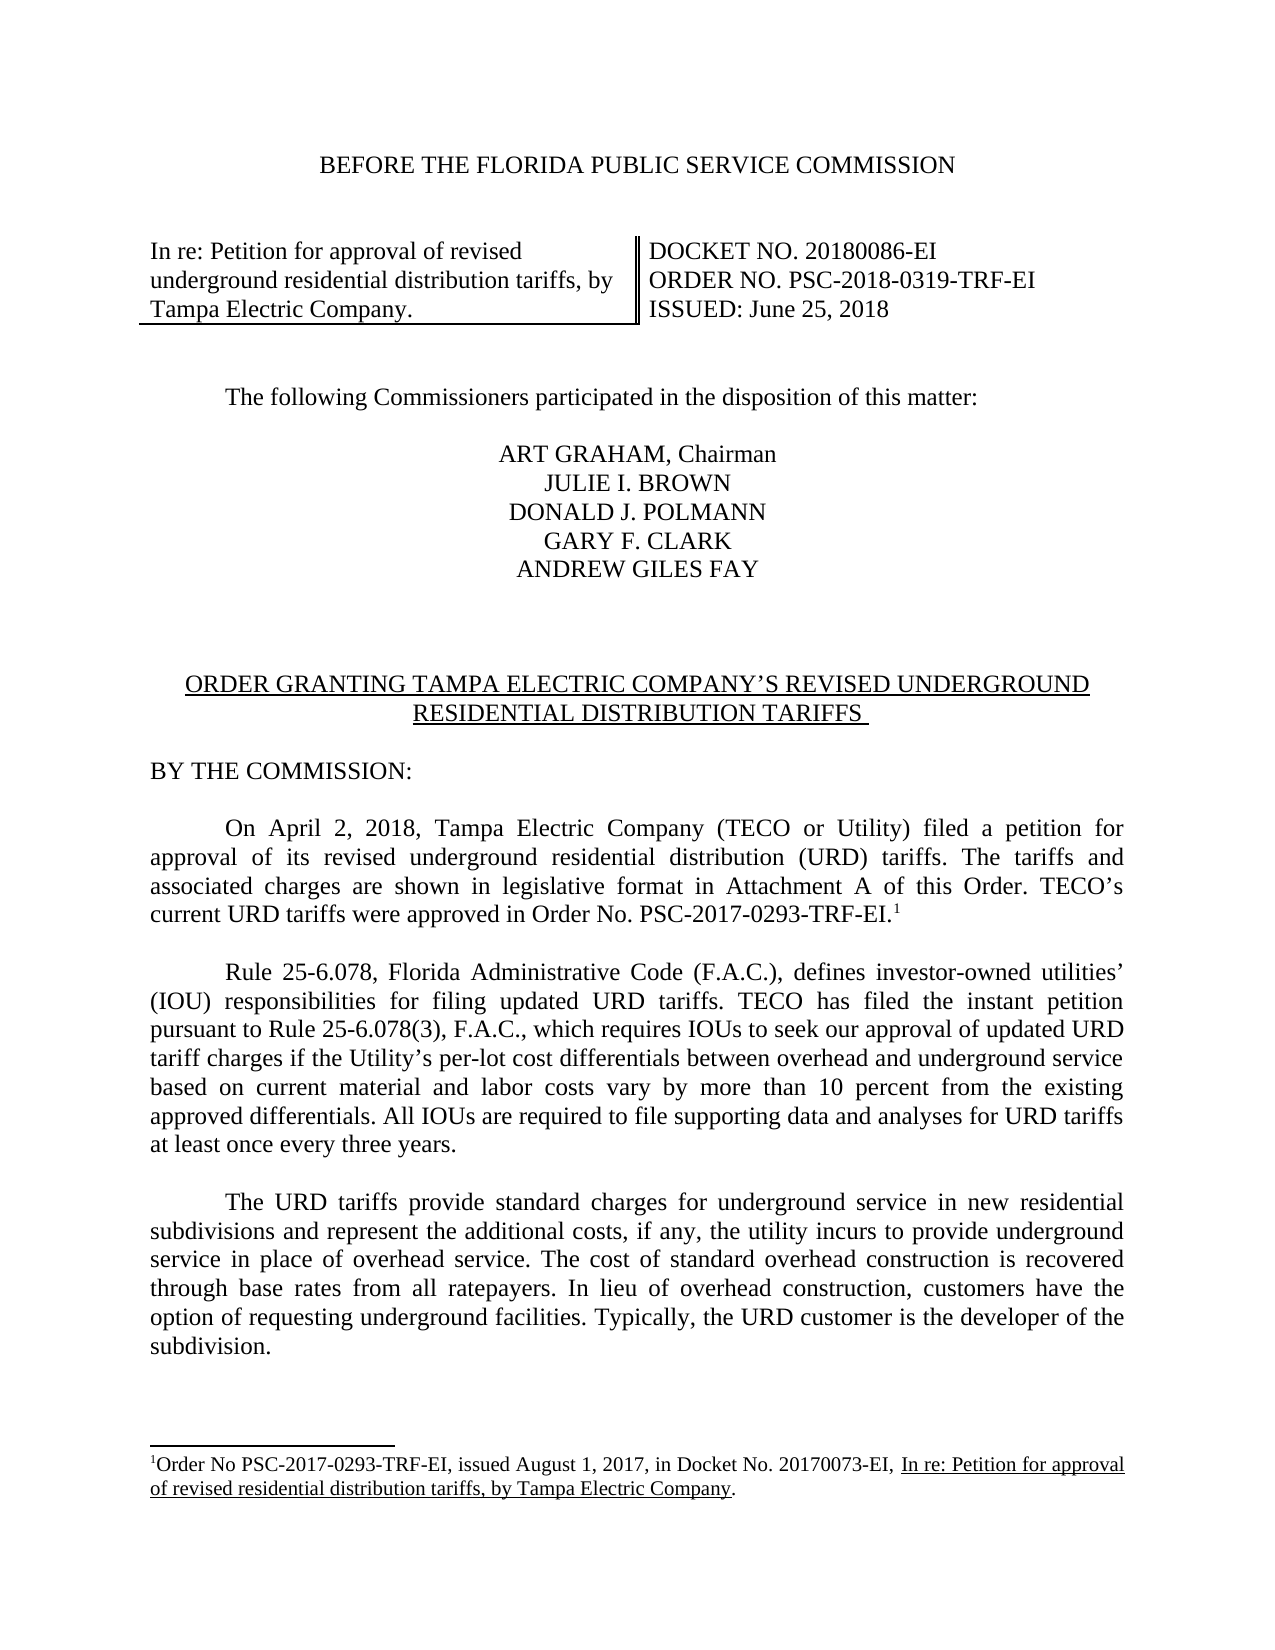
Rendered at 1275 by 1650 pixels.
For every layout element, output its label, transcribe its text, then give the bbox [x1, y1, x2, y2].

text BY THE COMMISSION: [150, 756, 1125, 784]
text ORDER GRANTING TAMPA ELECTRIC COMPANY’S REVISED UNDERGROUND RESIDENTIAL DISTRIBUTION TARIFFS [150, 669, 1125, 727]
table_header DOCKET NO. 20180086-EI ORDER NO. PSC-2018-0319-TRF-EI ISSUED: June 25, 2018 [640, 236, 1136, 322]
text JULIE I. BROWN [150, 468, 1125, 497]
text On April 2, 2018, Tampa Electric Company (TECO or Utility) filed a petition for approval of its revised underground residential distribution (URD) tariffs. The tariffs and associated charges are shown in legislative format in Attachment A of this Order. TECO’s current URD tariffs were approved in Order No. PSC-2017-0293-TRF-EI. [150, 813, 1125, 928]
subtitle BEFORE THE FLORIDA PUBLIC SERVICE COMMISSION [150, 150, 1125, 179]
text DONALD J. POLMANN [150, 497, 1125, 526]
text The URD tariffs provide standard charges for underground service in new residential subdivisions and represent the additional costs, if any, the utility incurs to provide underground service in place of overhead service. The cost of standard overhead construction is recovered through base rates from all ratepayers. In lieu of overhead construction, customers have the option of requesting underground facilities. Typically, the URD customer is the developer of the subdivision. [150, 1187, 1125, 1359]
text ANDREW GILES FAY [150, 554, 1125, 583]
table_header In re: Petition for approval of revised underground residential distribution tariffs, by Tampa Electric Company. [139, 236, 635, 322]
text The following Commissioners participated in the disposition of this matter: [150, 382, 1125, 411]
text GARY F. CLARK [150, 526, 1125, 554]
text Rule 25-6.078, Florida Administrative Code (F.A.C.), defines investor-owned utilities’ (IOU) responsibilities for filing updated URD tariffs. TECO has filed the instant petition pursuant to Rule 25-6.078(3), F.A.C., which requires IOUs to seek our approval of updated URD tariff charges if the Utility’s per-lot cost differentials between overhead and underground service based on current material and labor costs vary by more than 10 percent from the existing approved differentials. All IOUs are required to file supporting data and analyses for URD tariffs at least once every three years. [150, 957, 1125, 1158]
text ART GRAHAM, Chairman [150, 439, 1125, 468]
